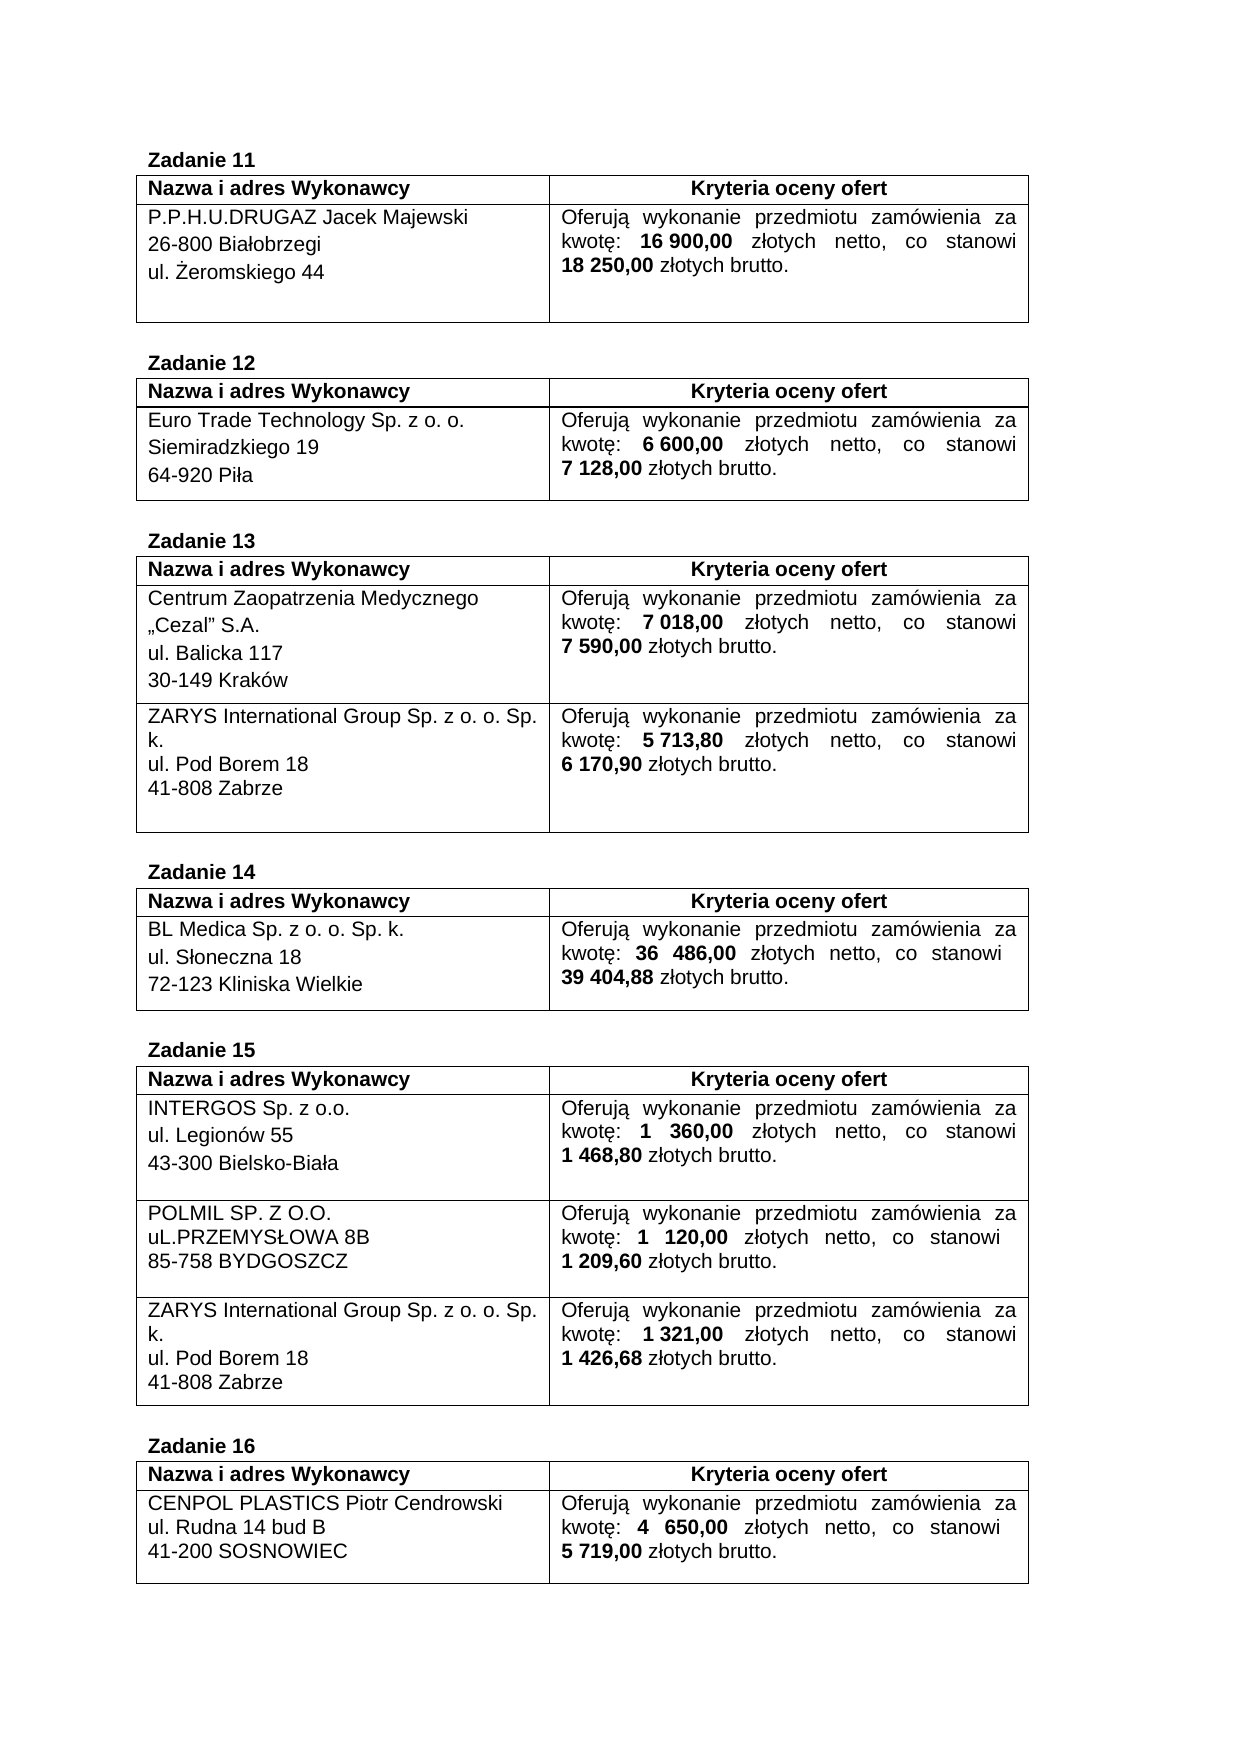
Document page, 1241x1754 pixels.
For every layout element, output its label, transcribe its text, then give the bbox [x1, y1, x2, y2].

table_cell Oferują wykonanie przedmiotu zamówienia za kwotę: 36 486,00 złotych netto, co stanowi 39 404,88 złotych brutto. [550, 917, 1028, 1010]
text Zadanie 11 [148, 148, 1093, 172]
text Zadanie 12 [148, 350, 1093, 374]
table_header Nazwa i adres Wykonawcy [137, 1462, 549, 1490]
table_header Nazwa i adres Wykonawcy [137, 176, 549, 204]
table_header Nazwa i adres Wykonawcy [137, 1067, 549, 1094]
table_cell Oferują wykonanie przedmiotu zamówienia za kwotę: 1 321,00 złotych netto, co stanowi 1 426,68 złotych brutto. [550, 1298, 1028, 1405]
table_cell ZARYS International Group Sp. z o. o. Sp. k. ul. Pod Borem 18 41-808 Zabrze [137, 1298, 549, 1405]
table_header Nazwa i adres Wykonawcy [137, 889, 549, 916]
table_cell Oferują wykonanie przedmiotu zamówienia za kwotę: 1 360,00 złotych netto, co stanowi 1 468,80 złotych brutto. [550, 1095, 1028, 1200]
table_header Kryteria oceny ofert [550, 889, 1028, 916]
table_cell P.P.H.U.DRUGAZ Jacek Majewski 26-800 Białobrzegi ul. Żeromskiego 44 [137, 205, 549, 322]
table_header Kryteria oceny ofert [550, 379, 1028, 406]
table_cell ZARYS International Group Sp. z o. o. Sp. k. ul. Pod Borem 18 41-808 Zabrze [137, 704, 549, 832]
table_cell Oferują wykonanie przedmiotu zamówienia za kwotę: 6 600,00 złotych netto, co stanowi 7 128,00 złotych brutto. [550, 408, 1028, 500]
table_cell Oferują wykonanie przedmiotu zamówienia za kwotę: 16 900,00 złotych netto, co stanowi 18 250,00 złotych brutto. [550, 205, 1028, 322]
text Zadanie 15 [148, 1038, 1093, 1062]
table_cell Centrum Zaopatrzenia Medycznego „Cezal” S.A. ul. Balicka 117 30-149 Kraków [137, 586, 549, 703]
table_header Kryteria oceny ofert [550, 1462, 1028, 1490]
text Zadanie 14 [148, 860, 1093, 884]
table_header Nazwa i adres Wykonawcy [137, 557, 549, 584]
table_cell Oferują wykonanie przedmiotu zamówienia za kwotę: 5 713,80 złotych netto, co stanowi 6 170,90 złotych brutto. [550, 704, 1028, 832]
text Zadanie 13 [148, 528, 1093, 552]
table_cell Oferują wykonanie przedmiotu zamówienia za kwotę: 7 018,00 złotych netto, co stanowi 7 590,00 złotych brutto. [550, 586, 1028, 703]
table_cell INTERGOS Sp. z o.o. ul. Legionów 55 43-300 Bielsko-Biała [137, 1095, 549, 1200]
table_header Kryteria oceny ofert [550, 1067, 1028, 1094]
table_cell Oferują wykonanie przedmiotu zamówienia za kwotę: 1 120,00 złotych netto, co stanowi 1 209,60 złotych brutto. [550, 1201, 1028, 1297]
table_cell Oferują wykonanie przedmiotu zamówienia za kwotę: 4 650,00 złotych netto, co stanowi 5 719,00 złotych brutto. [550, 1491, 1028, 1583]
table_cell Euro Trade Technology Sp. z o. o. Siemiradzkiego 19 64-920 Piła [137, 408, 549, 500]
table_header Kryteria oceny ofert [550, 557, 1028, 584]
table_cell CENPOL PLASTICS Piotr Cendrowski ul. Rudna 14 bud B 41-200 SOSNOWIEC [137, 1491, 549, 1583]
table_cell BL Medica Sp. z o. o. Sp. k. ul. Słoneczna 18 72-123 Kliniska Wielkie [137, 917, 549, 1010]
text Zadanie 16 [148, 1434, 1093, 1458]
table_header Nazwa i adres Wykonawcy [137, 379, 549, 406]
table_cell POLMIL SP. Z O.O. uL.PRZEMYSŁOWA 8B 85-758 BYDGOSZCZ [137, 1201, 549, 1297]
table_header Kryteria oceny ofert [550, 176, 1028, 204]
